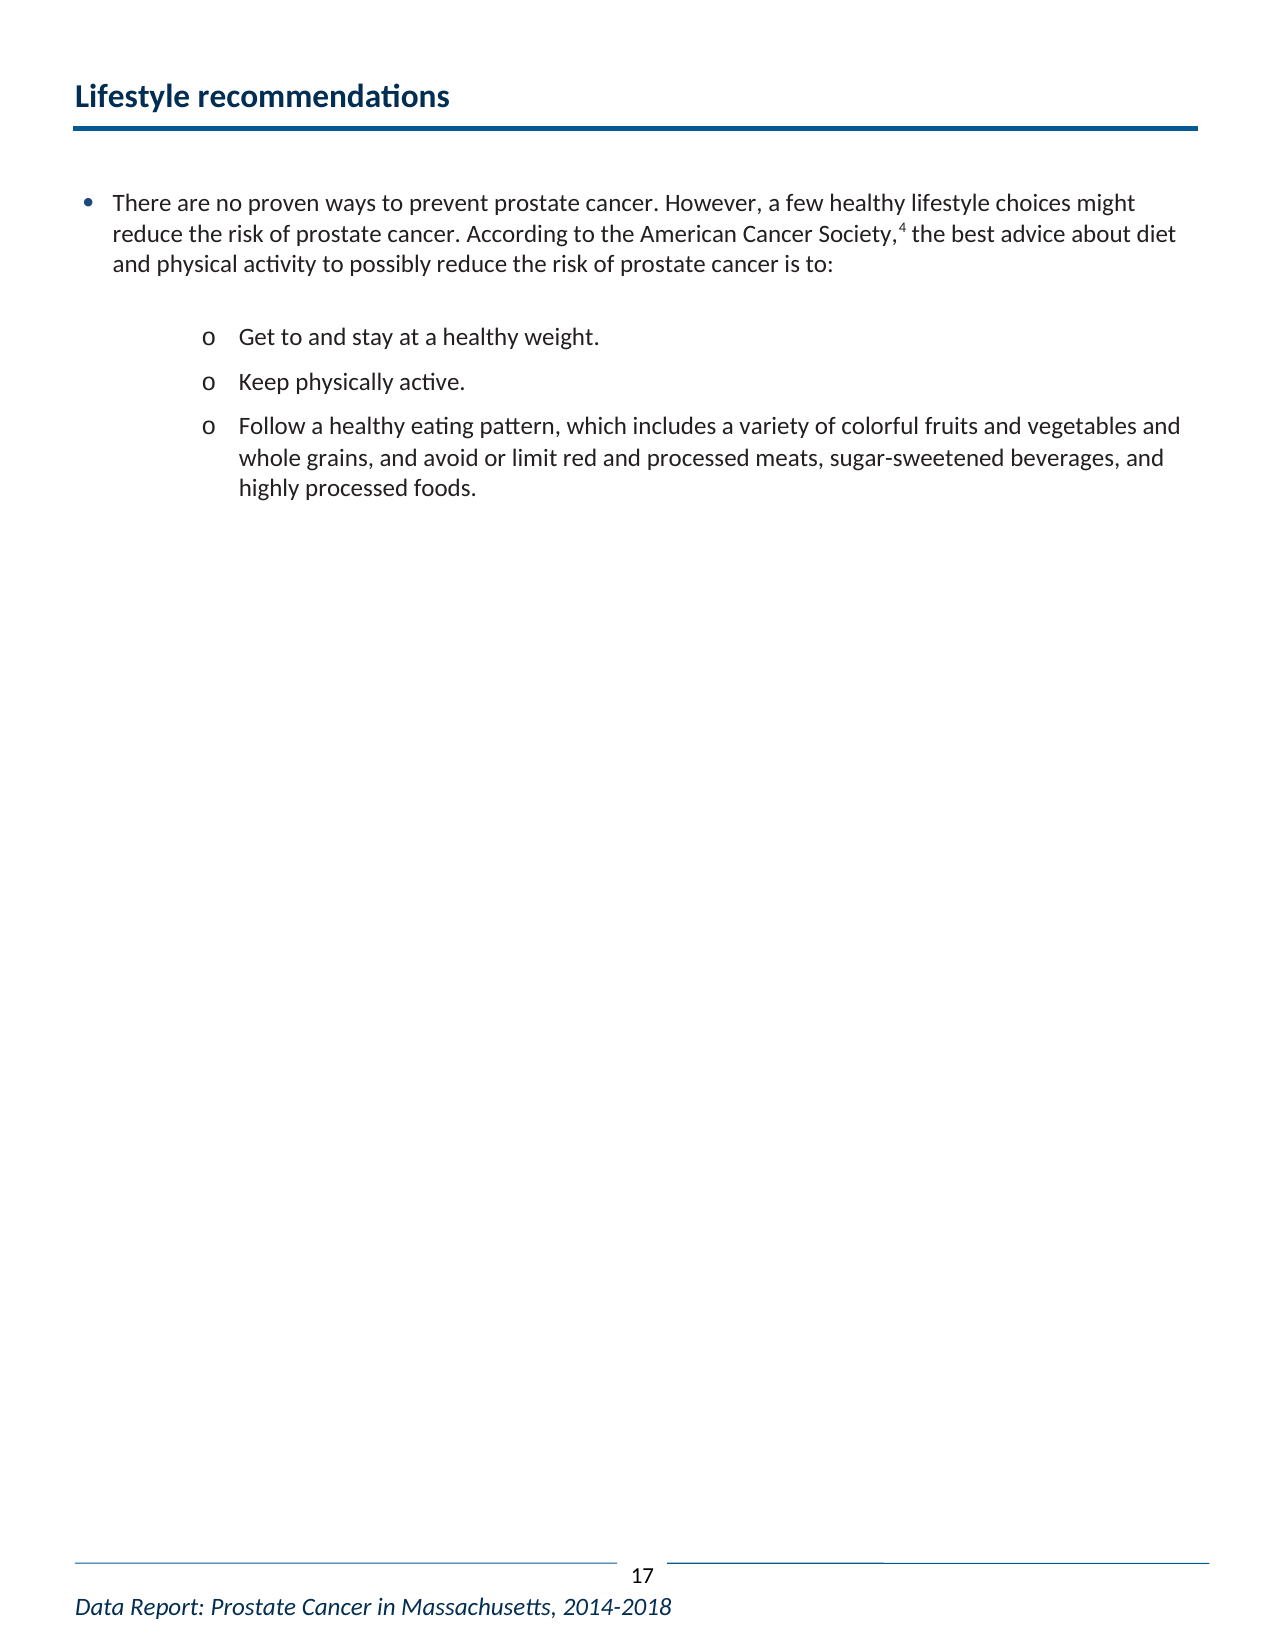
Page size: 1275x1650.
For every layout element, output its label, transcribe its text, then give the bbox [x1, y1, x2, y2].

list Get to and stay at a healthy weight. [201, 322, 1199, 353]
list Follow a healthy eating pattern, which includes a variety of colorful fruits and vegetables and whole grains, and avoid or limit red and processed meats, sugar-sweetened beverages, and highly processed foods. [201, 410, 1199, 503]
list There are no proven ways to prevent prostate cancer. However, a few healthy lifestyle choices might reduce the risk of prostate cancer. According to the American Cancer Society, the best advice about diet and physical activity to possibly reduce the risk of prostate cancer is to: [84, 187, 1199, 279]
text Lifestyle recommendations [75, 75, 1209, 116]
list Keep physically active. [201, 366, 1199, 398]
